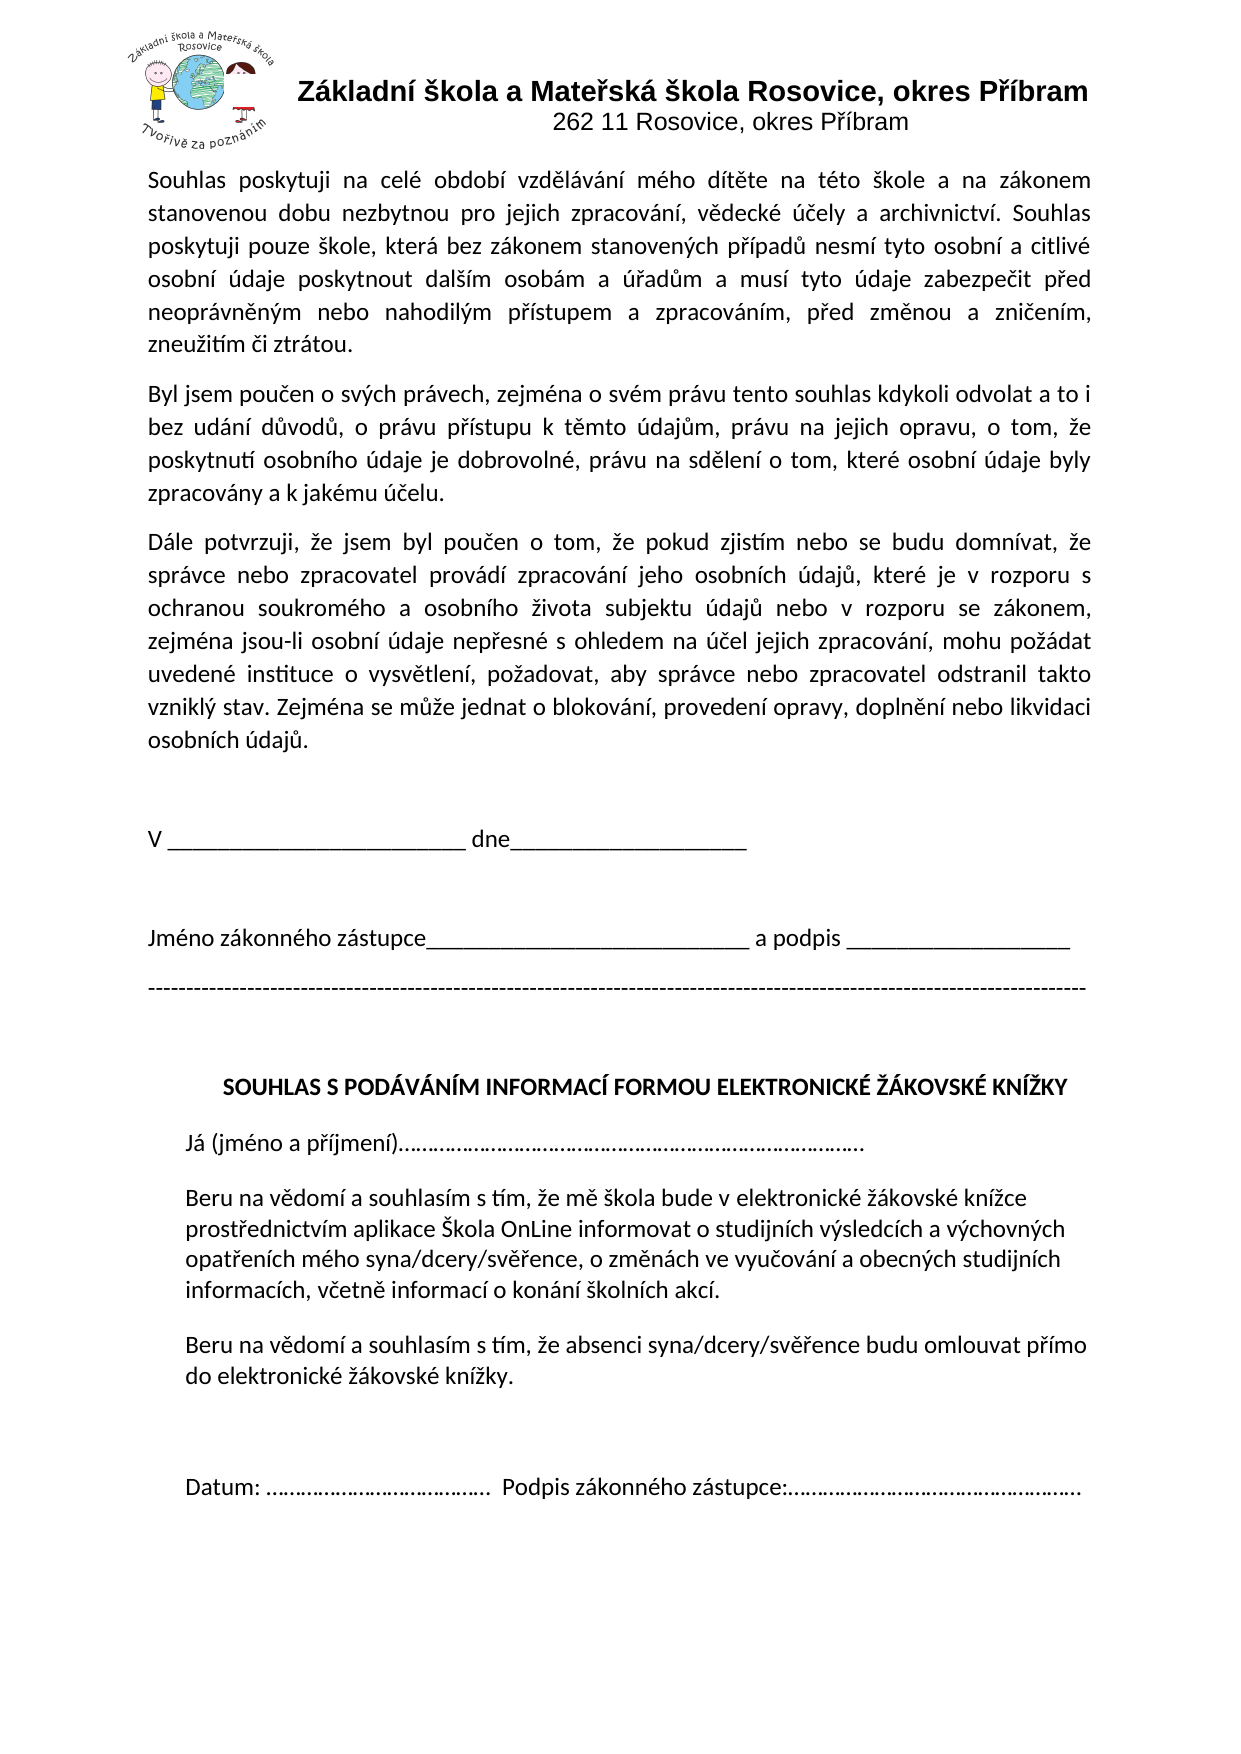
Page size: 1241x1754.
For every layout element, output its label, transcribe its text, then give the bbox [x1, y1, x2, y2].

text Beru na vědomí a souhlasím s tím, že absenci syna/dcery/svěřence budu omlouvat přímo do elektronické žákovské knížky. [185, 1329, 1093, 1390]
text Já (jméno a příjmení)……………………………………………………………………… [185, 1127, 1093, 1157]
picture [122, 31, 275, 149]
text --------------------------------------------------------------------------------------------------------------------------- [148, 972, 1093, 1002]
text Beru na vědomí a souhlasím s tím, že mě škola bude v elektronické žákovské knížce prostřednictvím aplikace Škola OnLine informovat o studijních výsledcích a výchovných opatřeních mého syna/dcery/svěřence, o změnách ve vyučování a obecných studijních informacích, včetně informací o konání školních akcí. [185, 1182, 1093, 1304]
text Byl jsem poučen o svých právech, zejména o svém právu tento souhlas kdykoli odvolat a to i bez udání důvodů, o právu přístupu k těmto údajům, právu na jejich opravu, o tom, že poskytnutí osobního údaje je dobrovolné, právu na sdělení o tom, které osobní údaje byly zpracovány a k jakému účelu. [148, 378, 1093, 507]
text Dále potvrzuji, že jsem byl poučen o tom, že pokud zjistím nebo se budu domnívat, že správce nebo zpracovatel provádí zpracování jeho osobních údajů, které je v rozporu s ochranou soukromého a osobního života subjektu údajů nebo v rozporu se zákonem, zejména jsou-li osobní údaje nepřesné s ohledem na účel jejich zpracování, mohu požádat uvedené instituce o vysvětlení, požadovat, aby správce nebo zpracovatel odstranil takto vzniklý stav. Zejména se může jednat o blokování, provedení opravy, doplnění nebo likvidaci osobních údajů. [148, 527, 1093, 754]
text V ________________________ dne___________________ [148, 823, 1093, 854]
list SOUHLAS S PODÁVÁNÍM INFORMACÍ FORMOU ELEKTRONICKÉ ŽÁKOVSKÉ KNÍŽKY [223, 1071, 1093, 1102]
text Datum: ………………………………… Podpis zákonného zástupce:…………………………………………… [185, 1471, 1093, 1501]
text Souhlas poskytuji na celé období vzdělávání mého dítěte na této škole a na zákonem stanovenou dobu nezbytnou pro jejich zpracování, vědecké účely a archivnictví. Souhlas poskytuji pouze škole, která bez zákonem stanovených případů nesmí tyto osobní a citlivé osobní údaje poskytnout dalším osobám a úřadům a musí tyto údaje zabezpečit před neoprávněným nebo nahodilým přístupem a zpracováním, před změnou a zničením, zneužitím či ztrátou. [148, 164, 1093, 359]
text Jméno zákonného zástupce__________________________ a podpis __________________ [148, 922, 1093, 953]
